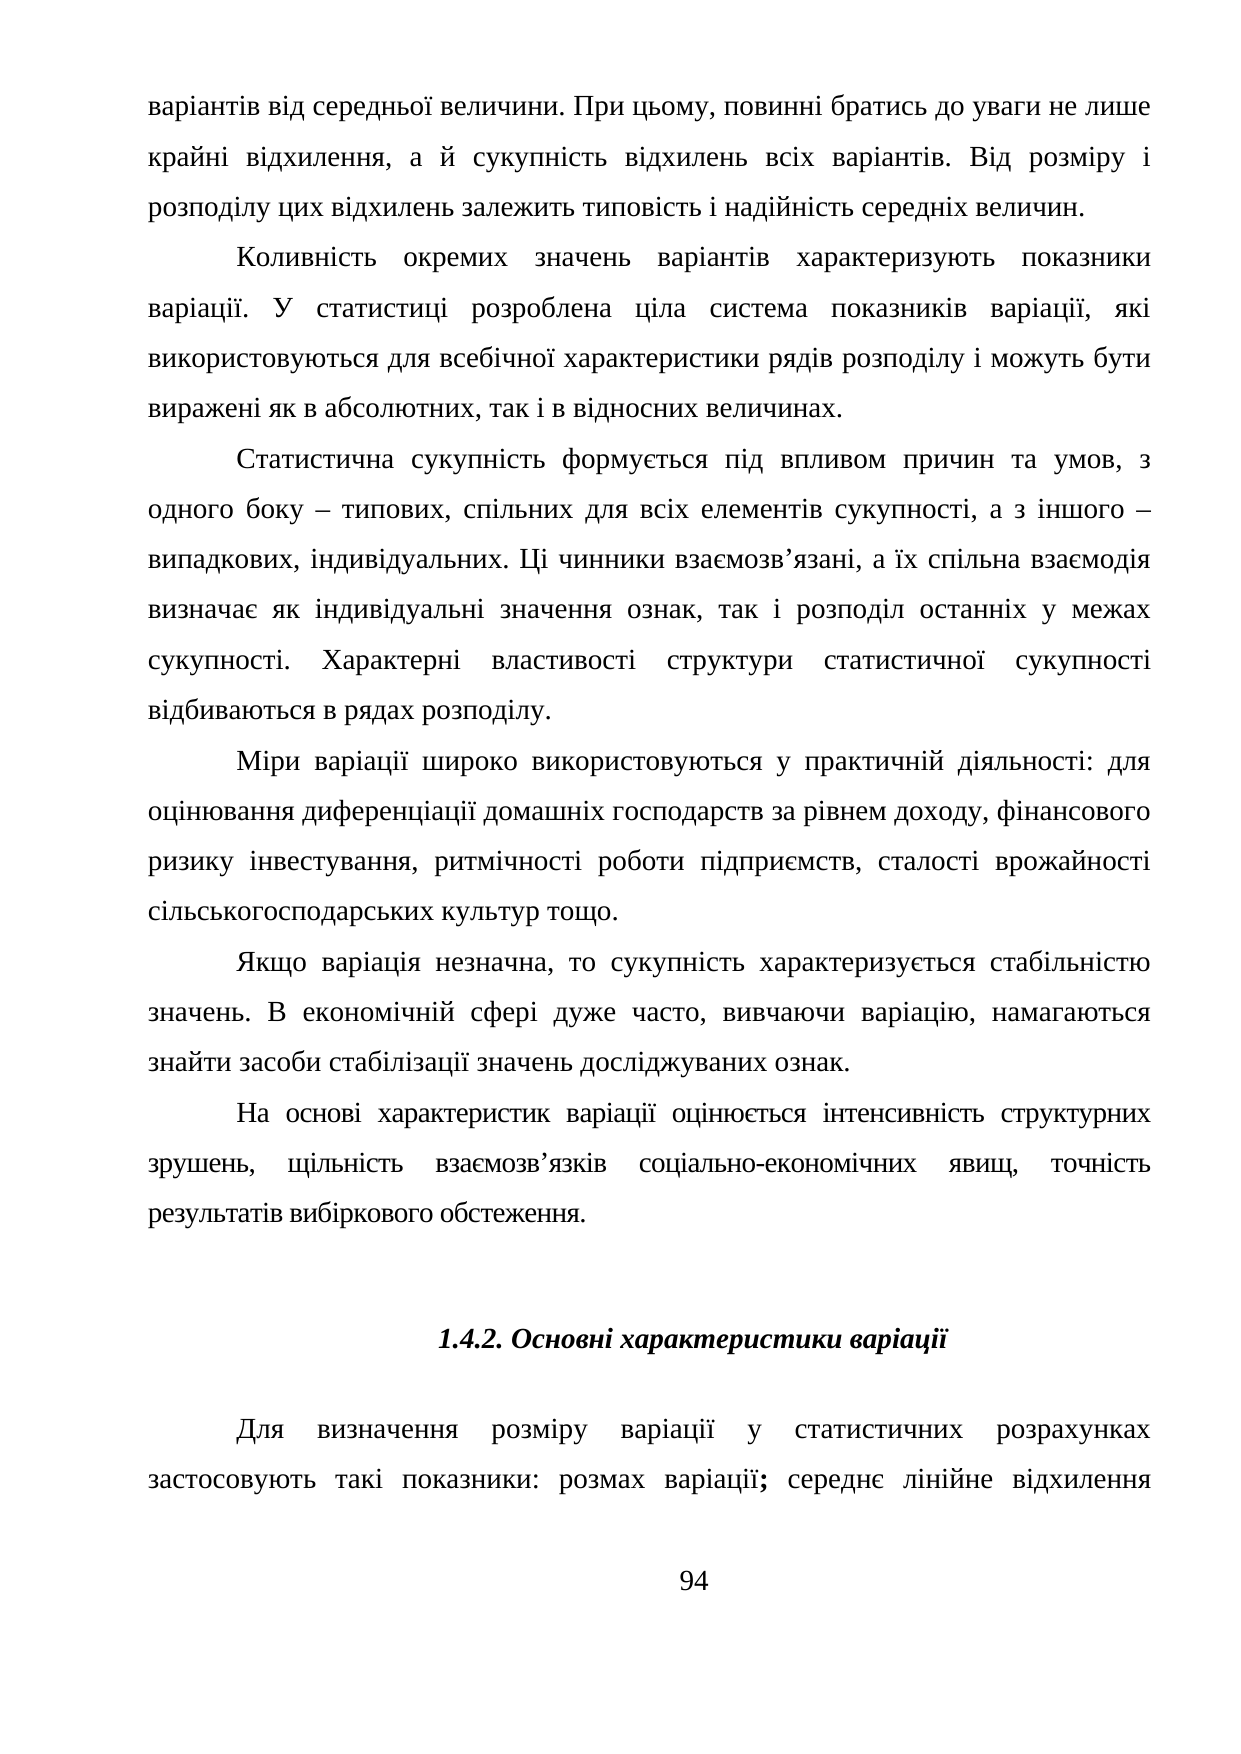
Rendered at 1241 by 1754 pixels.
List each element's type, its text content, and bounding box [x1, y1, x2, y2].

text Статистична сукупність формується під впливом причин та умов, з одного боку – типових, спільних для всіх елементів сукупності, а з іншого – випадкових, індивідуальних. Ці чинники взаємозв’язані, а їх спільна взаємодія визначає як індивідуальні значення ознак, так і розподіл останніх у межах сукупності. Характерні властивості структури статистичної сукупності відбиваються в рядах розподілу. [148, 441, 1152, 726]
text На основі характеристик варіації оцінюється інтенсивність структурних зрушень, щільність взаємозв’язків соціально-економічних явищ, точність результатів вибіркового обстеження. [148, 1095, 1152, 1229]
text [148, 1411, 1152, 1495]
text Міри варіації широко використовуються у практичній діяльності: для оцінювання диференціації домашніх господарств за рівнем доходу, фінансового ризику інвестування, ритмічності роботи підприємств, сталості врожайності сільськогосподарських культур тощо. [148, 743, 1152, 927]
subtitle 1.4.2. Основні характеристики варіації [148, 1321, 1152, 1354]
text Якщо варіація незначна, то сукупність характеризується стабільністю значень. В економічній сфері дуже часто, вивчаючи варіацію, намагаються знайти засоби стабілізації значень досліджуваних ознак. [148, 944, 1152, 1078]
text Коливність окремих значень варіантів характеризують показники варіації. У статистиці розроблена ціла система показників варіації, які використовуються для всебічної характеристики рядів розподілу і можуть бути виражені як в абсолютних, так і в відносних величинах. [148, 239, 1152, 424]
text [148, 88, 1152, 223]
